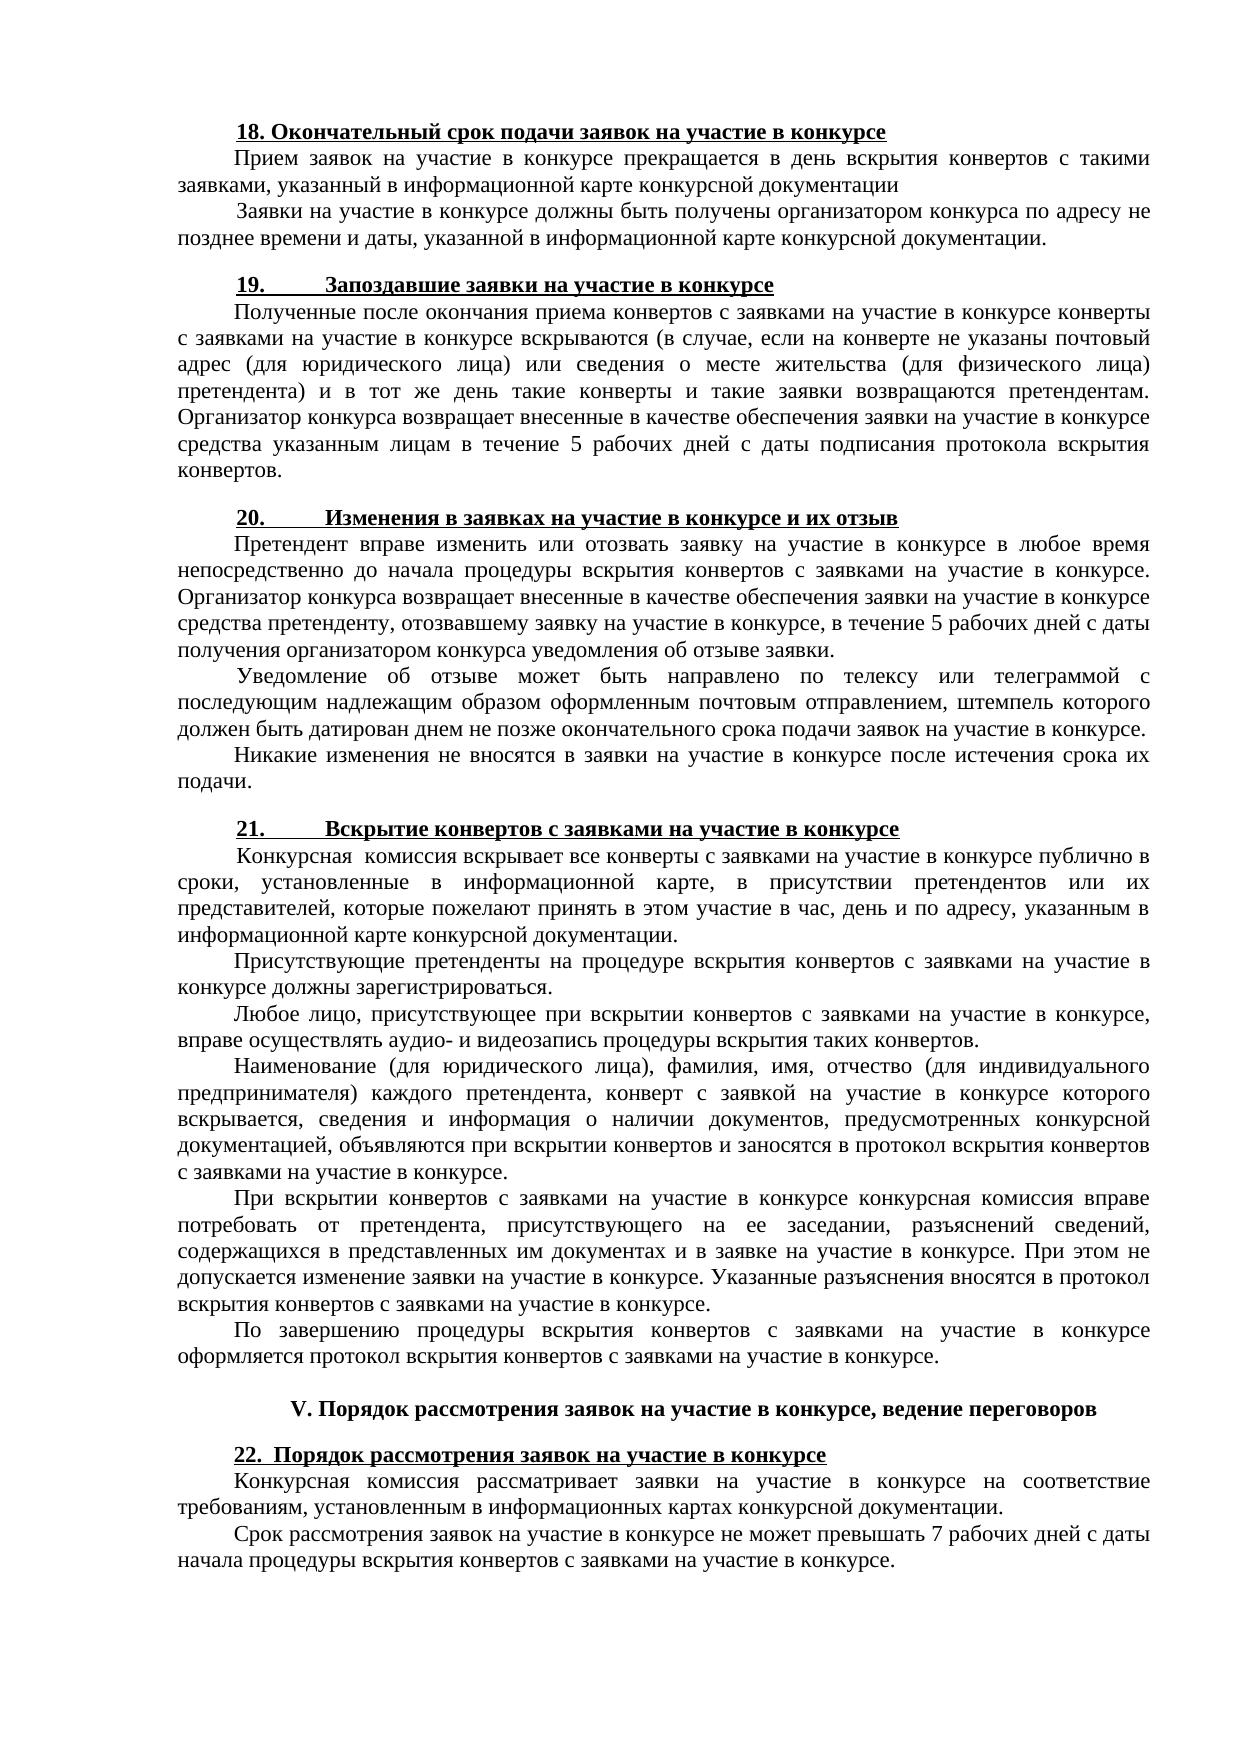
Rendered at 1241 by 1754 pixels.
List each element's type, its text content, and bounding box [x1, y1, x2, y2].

subtitle V. Порядок рассмотрения заявок на участие в конкурсе, ведение переговоров [177, 1395, 1152, 1421]
text Любое лицо, присутствующее при вскрытии конвертов с заявками на участие в конкурсе, вправе осуществлять аудио- и видеозапись процедуры вскрытия таких конвертов. [177, 1000, 1152, 1052]
subtitle 20. Изменения в заявках на участие в конкурсе и их отзыв [177, 504, 1152, 530]
subtitle 18. Окончательный срок подачи заявок на участие в конкурсе [177, 118, 1152, 144]
text Срок рассмотрения заявок на участие в конкурсе не может превышать 7 рабочих дней с даты начала процедуры вскрытия конвертов с заявками на участие в конкурсе. [177, 1520, 1152, 1572]
text Прием заявок на участие в конкурсе прекращается в день вскрытия конвертов с такими заявками, указанный в информационной карте конкурсной документации [177, 144, 1152, 197]
subtitle 21. Вскрытие конвертов с заявками на участие в конкурсе [177, 815, 1152, 842]
list Уведомление об отзыве может быть направлено по телексу или телеграммой с последующим надлежащим образом оформленным почтовым отправлением, штемпель которого должен быть датирован днем не позже окончательного срока подачи заявок на участие в конкурсе. [177, 662, 1152, 741]
text Присутствующие претенденты на процедуре вскрытия конвертов с заявками на участие в конкурсе должны зарегистрироваться. [177, 947, 1152, 1000]
subtitle 19. Запоздавшие заявки на участие в конкурсе [177, 271, 1152, 298]
text При вскрытии конвертов с заявками на участие в конкурсе конкурсная комиссия вправе потребовать от претендента, присутствующего на ее заседании, разъяснений сведений, содержащихся в представленных им документах и в заявке на участие в конкурсе. При этом не допускается изменение заявки на участие в конкурсе. Указанные разъяснения вносятся в протокол вскрытия конвертов с заявками на участие в конкурсе. [177, 1184, 1152, 1316]
text Наименование (для юридического лица), фамилия, имя, отчество (для индивидуального предпринимателя) каждого претендента, конверт с заявкой на участие в конкурсе которого вскрывается, сведения и информация о наличии документов, предусмотренных конкурсной документацией, объявляются при вскрытии конвертов и заносятся в протокол вскрытия конвертов с заявками на участие в конкурсе. [177, 1052, 1152, 1184]
text Полученные после окончания приема конвертов с заявками на участие в конкурсе конверты с заявками на участие в конкурсе вскрываются (в случае, если на конверте не указаны почтовый адрес (для юридического лица) или сведения о месте жительства (для физического лица) претендента) и в тот же день такие конверты и такие заявки возвращаются претендентам. Организатор конкурса возвращает внесенные в качестве обеспечения заявки на участие в конкурсе средства указанным лицам в течение 5 рабочих дней с даты подписания протокола вскрытия конвертов. [177, 298, 1152, 482]
text Конкурсная комиссия рассматривает заявки на участие в конкурсе на соответствие требованиям, установленным в информационных картах конкурсной документации. [177, 1467, 1152, 1520]
text По завершению процедуры вскрытия конвертов с заявками на участие в конкурсе оформляется протокол вскрытия конвертов с заявками на участие в конкурсе. [177, 1316, 1152, 1369]
list Заявки на участие в конкурсе должны быть получены организатором конкурса по адресу не позднее времени и даты, указанной в информационной карте конкурсной документации. [177, 197, 1152, 250]
text 22. Порядок рассмотрения заявок на участие в конкурсе [177, 1441, 1152, 1467]
text Претендент вправе изменить или отозвать заявку на участие в конкурсе в любое время непосредственно до начала процедуры вскрытия конвертов с заявками на участие в конкурсе. Организатор конкурса возвращает внесенные в качестве обеспечения заявки на участие в конкурсе средства претенденту, отозвавшему заявку на участие в конкурсе, в течение 5 рабочих дней с даты получения организатором конкурса уведомления об отзыве заявки. [177, 530, 1152, 662]
text Никакие изменения не вносятся в заявки на участие в конкурсе после истечения срока их подачи. [177, 741, 1152, 794]
text Конкурсная комиссия вскрывает все конверты с заявками на участие в конкурсе публично в сроки, установленные в информационной карте, в присутствии претендентов или их представителей, которые пожелают принять в этом участие в час, день и по адресу, указанным в информационной карте конкурсной документации. [177, 842, 1152, 947]
